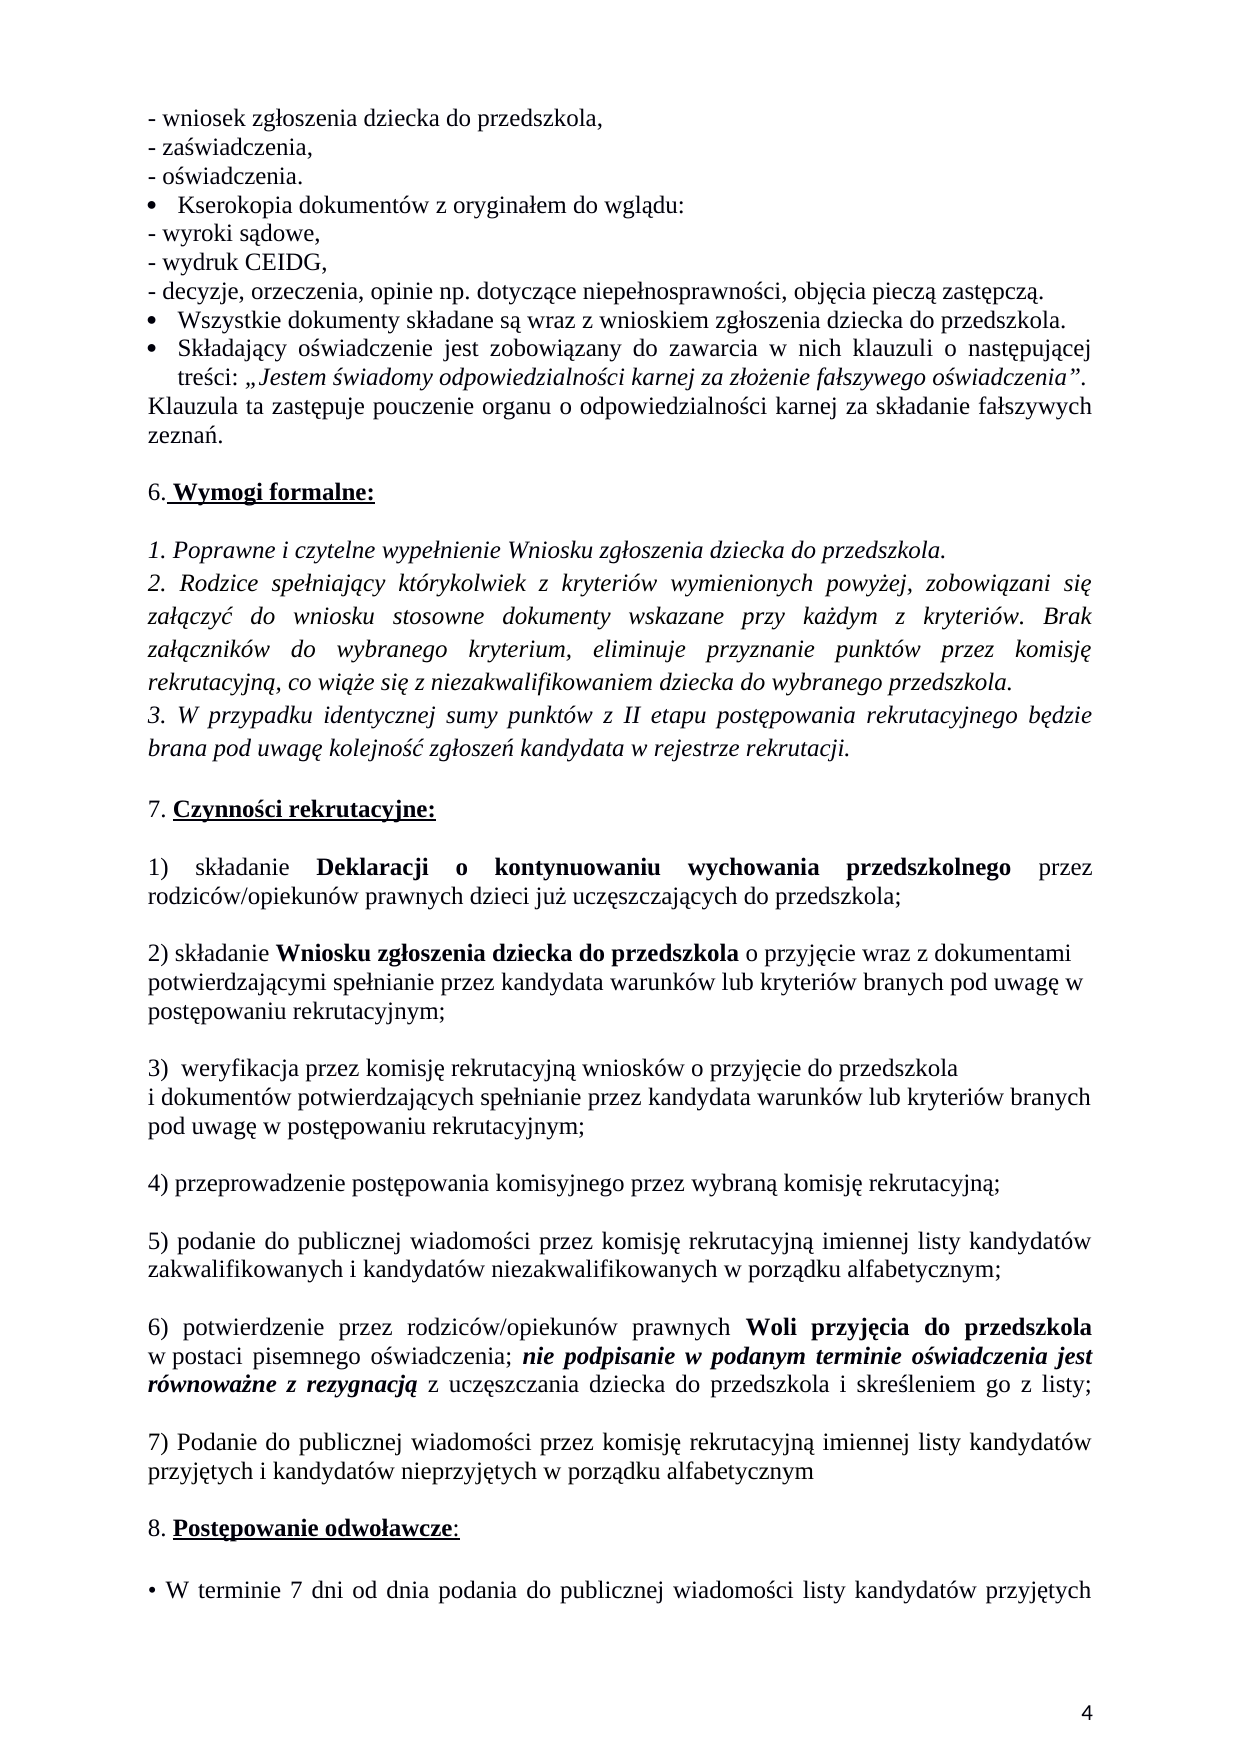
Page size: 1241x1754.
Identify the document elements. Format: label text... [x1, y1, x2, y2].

text - oświadczenia. [148, 218, 1093, 247]
text - zaświadczenia, [148, 190, 1093, 218]
list Składający oświadczenie jest zobowiązany do zawarcia w nich klauzuli o następującej treści: „Jestem świadomy odpowiedzialności karnej za złożenie fałszywego oświadczenia”. [148, 391, 1093, 448]
text 6) potwierdzenie przez rodziców/opiekunów prawnych Woli przyjęcia do przedszkola w postaci pisemnego oświadczenia; nie podpisanie w podanym terminie oświadczenia jest równoważne z rezygnacją z uczęszczania dziecka do przedszkola i skreśleniem go z listy; 7) Podanie do publicznej wiadomości przez komisję rekrutacyjną imiennej listy kandydatów przyjętych i kandydatów nieprzyjętych w porządku alfabetycznym [148, 1369, 1093, 1542]
text 4) przeprowadzenie postępowania komisyjnego przez wybraną komisję rekrutacyjną; [148, 1197, 1093, 1254]
text 2) składanie Wniosku zgłoszenia dziecka do przedszkola o przyjęcie wraz z dokumentami potwierdzającymi spełnianie przez kandydata warunków lub kryteriów branych pod uwagę w [148, 996, 1093, 1053]
text 8. Postępowanie odwoławcze: [148, 1542, 1093, 1599]
text postępowaniu rekrutacyjnym; 3) weryfikacja przez komisję rekrutacyjną wniosków o przyjęcie do przedszkola i dokumentów potwierdzających spełnianie przez kandydata warunków lub kryteriów branych pod uwagę w postępowaniu rekrutacyjnym; [148, 1053, 1093, 1197]
text 6. Wymogi formalne: [148, 535, 1093, 563]
text 1. Poprawne i czytelne wypełnienie Wniosku zgłoszenia dziecka do przedszkola. [148, 592, 1093, 621]
text 3. W przypadku identycznej sumy punktów z II etapu postępowania rekrutacyjnego będzie brana pod uwagę kolejność zgłoszeń kandydata w rejestrze rekrutacji. [148, 757, 1093, 819]
text - decyzje, orzeczenia, opinie np. dotyczące niepełnosprawności, objęcia pieczą zastępczą. [148, 333, 1093, 362]
text - wydruk CEIDG, [148, 305, 1093, 333]
text 2. Rodzice spełniający którykolwiek z kryteriów wymienionych powyżej, zobowiązani się załączyć do wniosku stosowne dokumenty wskazane przy każdym z kryteriów. Brak załączników do wybranego kryterium, eliminuje przyznanie punktów przez komisję rekrutacyjną, co wiąże się z niezakwalifikowaniem dziecka do wybranego przedszkola. [148, 625, 1093, 753]
text 1) składanie Deklaracji o kontynuowaniu wychowania przedszkolnego przez rodziców/opiekunów prawnych dzieci już uczęszczających do przedszkola; [148, 909, 1093, 967]
text - wniosek zgłoszenia dziecka do przedszkola, [148, 161, 1093, 190]
list Wszystkie dokumenty składane są wraz z wnioskiem zgłoszenia dziecka do przedszkola. [148, 362, 1093, 391]
text - wyroki sądowe, [148, 276, 1093, 305]
list Kserokopia dokumentów z oryginałem do wglądu: [148, 247, 1093, 276]
text 5) podanie do publicznej wiadomości przez komisję rekrutacyjną imiennej listy kandydatów zakwalifikowanych i kandydatów niezakwalifikowanych w porządku alfabetycznym; [148, 1283, 1093, 1341]
text 7. Czynności rekrutacyjne: [148, 823, 1093, 881]
list Dokumenty składane w oryginale: [148, 132, 1093, 161]
text Klauzula ta zastępuje pouczenie organu o odpowiedzialności karnej za składanie fałszywych zeznań. [148, 448, 1093, 506]
